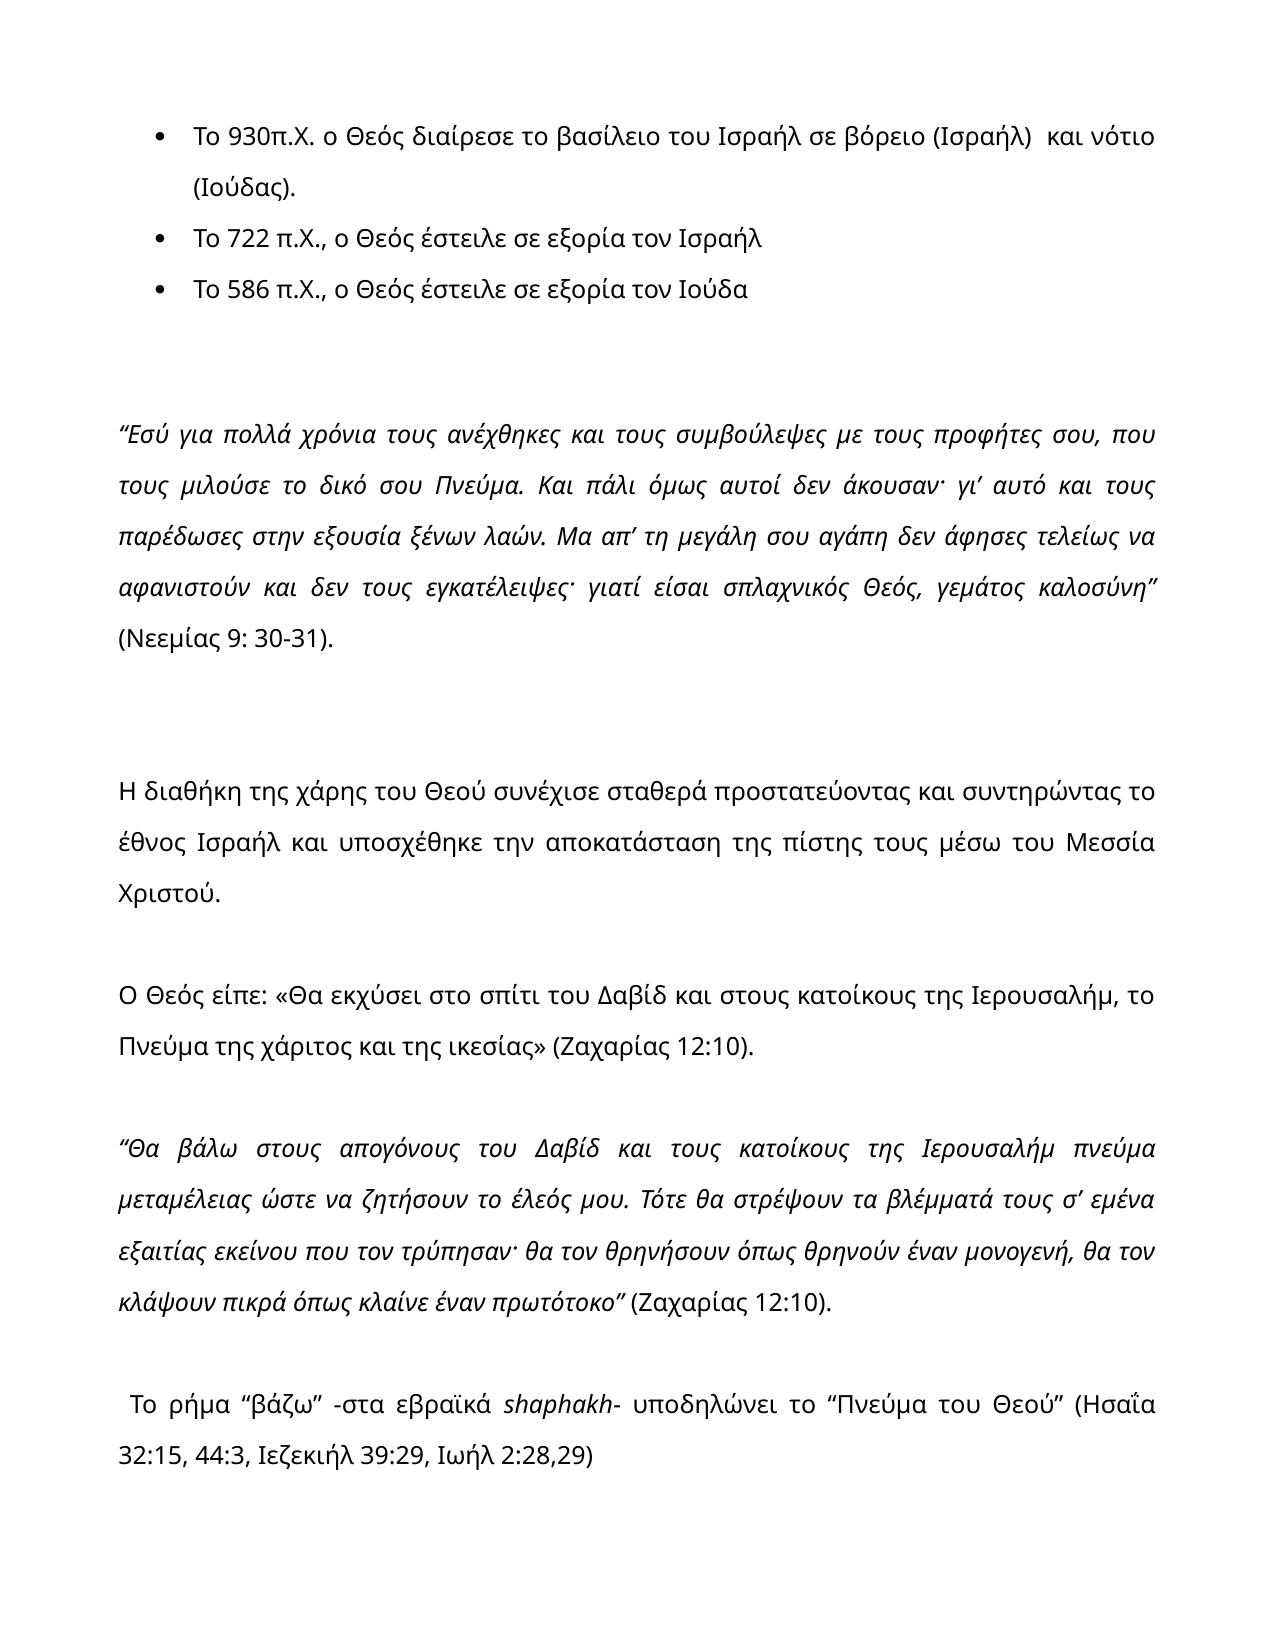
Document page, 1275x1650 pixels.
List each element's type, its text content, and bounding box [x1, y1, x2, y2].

list Το 586 π.Χ., ο Θεός έστειλε σε εξορία τον Ιούδα [156, 271, 1157, 305]
list Το 930π.Χ. ο Θεός διαίρεσε το βασίλειο του Ισραήλ σε βόρειο (Ισραήλ) και νότιο (Ιούδας). [156, 118, 1157, 203]
text “Εσύ για πολλά χρόνια τους ανέχθηκες και τους συμβούλεψες με τους προφήτες σου, που τους μιλούσε το δικό σου Πνεύμα. Και πάλι όμως αυτοί δεν άκουσαν· γι’ αυτό και τους παρέδωσες στην εξουσία ξένων λαών. Μα απ’ τη μεγάλη σου αγάπη δεν άφησες τελείως να αφανιστούν και δεν τους εγκατέλειψες· γιατί είσαι σπλαχνικός Θεός, γεμάτος καλοσύνη” (Νεεμίας 9: 30-31). [118, 416, 1157, 655]
text Ο Θεός είπε: «Θα εκχύσει στο σπίτι του Δαβίδ και στους κατοίκους της Ιερουσαλήμ, το Πνεύμα της χάριτος και της ικεσίας» (Ζαχαρίας 12:10). [118, 978, 1157, 1063]
text “Θα βάλω στους απογόνους του Δαβίδ και τους κατοίκους της Ιερουσαλήμ πνεύμα μεταμέλειας ώστε να ζητήσουν το έλεός μου. Τότε θα στρέψουν τα βλέμματά τους σ’ εμένα εξαιτίας εκείνου που τον τρύπησαν· θα τον θρηνήσουν όπως θρηνούν έναν μονογενή, θα τον κλάψουν πικρά όπως κλαίνε έναν πρωτότοκο” (Ζαχαρίας 12:10). [118, 1131, 1157, 1318]
text Το ρήμα “βάζω” -στα εβραϊκά shaphakh- υποδηλώνει το “Πνεύμα του Θεού” (Ησαΐα 32:15, 44:3, Ιεζεκιήλ 39:29, Ιωήλ 2:28,29) [118, 1386, 1157, 1471]
list Το 722 π.Χ., ο Θεός έστειλε σε εξορία τον Ισραήλ [156, 220, 1157, 254]
text Η διαθήκη της χάρης του Θεού συνέχισε σταθερά προστατεύοντας και συντηρώντας το έθνος Ισραήλ και υποσχέθηκε την αποκατάσταση της πίστης τους μέσω του Μεσσία Χριστού. [118, 774, 1157, 910]
